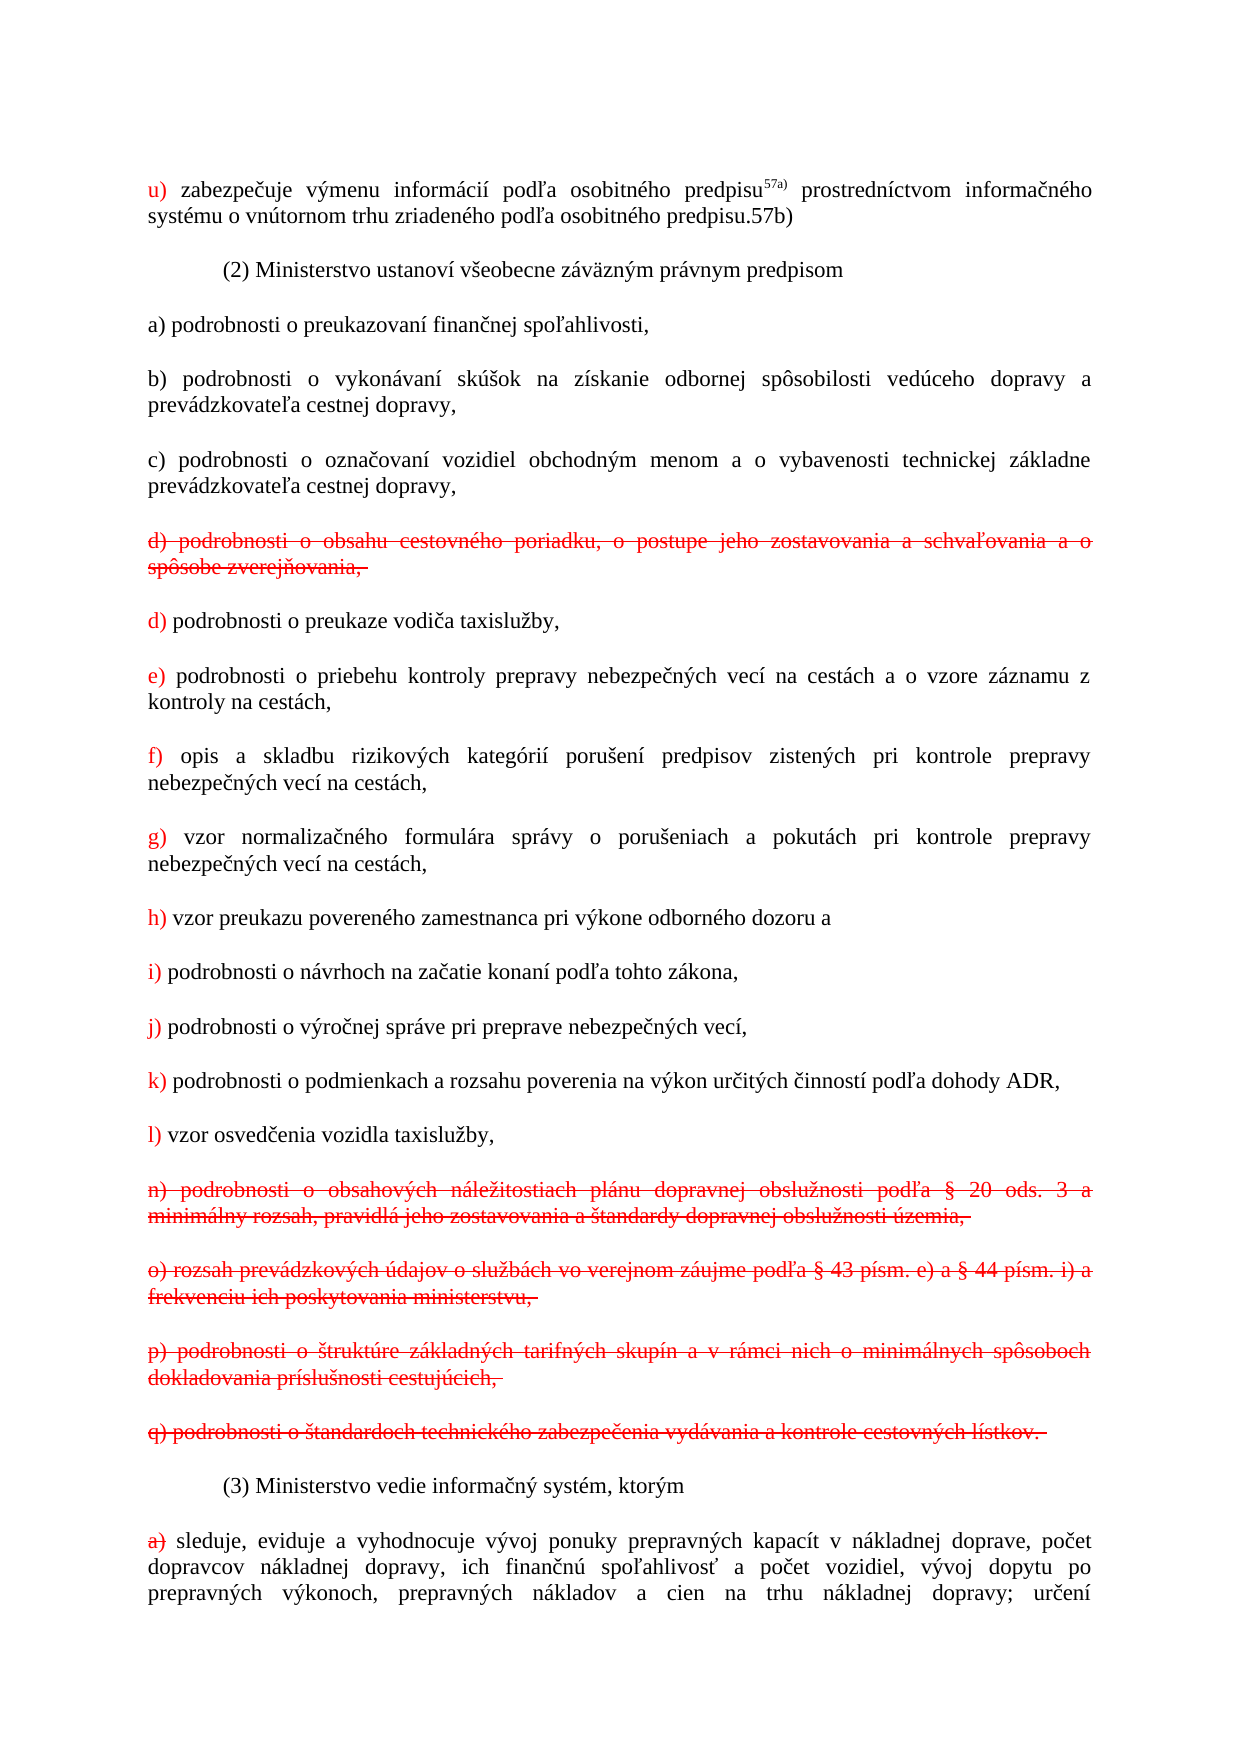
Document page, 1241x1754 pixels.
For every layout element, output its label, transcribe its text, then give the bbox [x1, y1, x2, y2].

text o) rozsah prevádzkových údajov o službách vo verejnom záujme podľa § 43 písm. e) a § 44 písm. i) a frekvenciu ich poskytovania ministerstvu, [148, 1272, 1092, 1309]
text c) podrobnosti o označovaní vozidiel obchodným menom a o vybavenosti technickej základne prevádzkovateľa cestnej dopravy, [148, 446, 1092, 499]
text d) podrobnosti o obsahu cestovného poriadku, o postupe jeho zostavovania a schvaľovania a o spôsobe zverejňovania, [148, 542, 1092, 579]
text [148, 1527, 1092, 1606]
text d) podrobnosti o preukaze vodiča taxislužby, [148, 607, 1092, 634]
text n) podrobnosti o obsahových náležitostiach plánu dopravnej obslužnosti podľa § 20 ods. 3 a minimálny rozsah, pravidlá jeho zostavovania a štandardy dopravnej obslužnosti územia, [148, 1191, 1092, 1228]
text a) podrobnosti o preukazovaní finančnej spoľahlivosti, [148, 311, 1092, 337]
text i) podrobnosti o návrhoch na začatie konaní podľa tohto zákona, [148, 958, 1092, 985]
text g) vzor normalizačného formulára správy o porušeniach a pokutách pri kontrole prepravy nebezpečných vecí na cestách, [148, 823, 1092, 876]
text q) podrobnosti o štandardoch technického zabezpečenia vydávania a kontrole cestovných lístkov. [148, 1418, 1092, 1444]
text f) opis a skladbu rizikových kategórií porušení predpisov zistených pri kontrole prepravy nebezpečných vecí na cestách, [148, 742, 1092, 795]
text d) podrobnosti o obsahu cestovného poriadku, o postupe jeho zostavovania a schvaľovania a o spôsobe zverejňovania, [148, 527, 1092, 541]
text l) vzor osvedčenia vozidla taxislužby, [148, 1121, 1092, 1148]
text b) podrobnosti o vykonávaní skúšok na získanie odbornej spôsobilosti vedúceho dopravy a prevádzkovateľa cestnej dopravy, [148, 365, 1092, 418]
text (3) Ministerstvo vedie informačný systém, ktorým [148, 1472, 1092, 1499]
text u) zabezpečuje výmenu informácií podľa osobitného predpisu57a) prostredníctvom informačného systému o vnútornom trhu zriadeného podľa osobitného predpisu.57b) [148, 176, 1092, 228]
text j) podrobnosti o výročnej správe pri preprave nebezpečných vecí, [148, 1013, 1092, 1039]
text k) podrobnosti o podmienkach a rozsahu poverenia na výkon určitých činností podľa dohody ADR, [148, 1067, 1092, 1093]
text h) vzor preukazu povereného zamestnanca pri výkone odborného dozoru a [148, 904, 1092, 930]
text n) podrobnosti o obsahových náležitostiach plánu dopravnej obslužnosti podľa § 20 ods. 3 a minimálny rozsah, pravidlá jeho zostavovania a štandardy dopravnej obslužnosti územia, [148, 1176, 1092, 1190]
text p) podrobnosti o štruktúre základných tarifných skupín a v rámci nich o minimálnych spôsoboch dokladovania príslušnosti cestujúcich, [148, 1337, 1092, 1390]
text o) rozsah prevádzkových údajov o službách vo verejnom záujme podľa § 43 písm. e) a § 44 písm. i) a frekvenciu ich poskytovania ministerstvu, [148, 1257, 1092, 1271]
text (2) Ministerstvo ustanoví všeobecne záväzným právnym predpisom [148, 256, 1092, 283]
text e) podrobnosti o priebehu kontroly prepravy nebezpečných vecí na cestách a o vzore záznamu z kontroly na cestách, [148, 662, 1092, 714]
